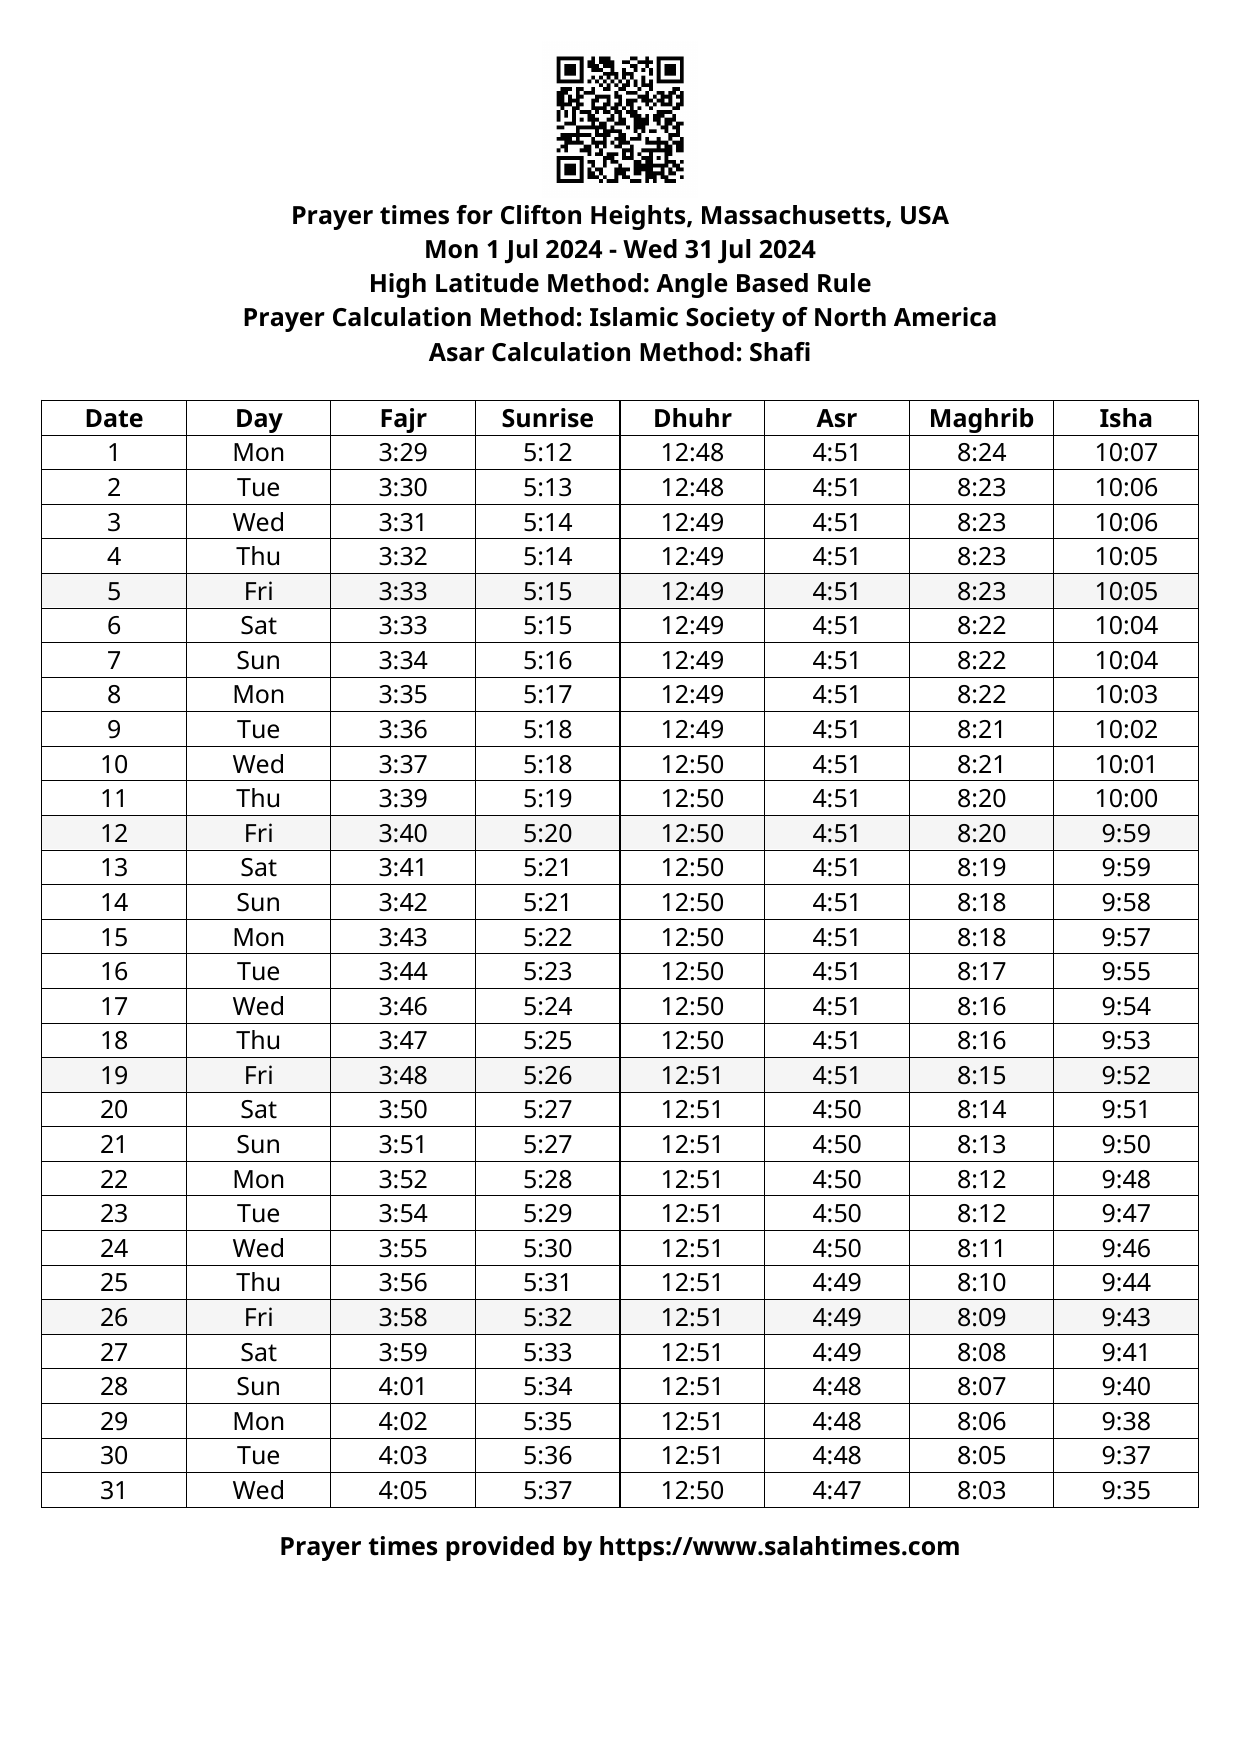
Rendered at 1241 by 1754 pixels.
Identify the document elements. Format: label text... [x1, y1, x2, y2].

table_cell 4:51 [765, 505, 909, 538]
table_cell 4:50 [765, 1231, 909, 1264]
table_cell 5:16 [476, 643, 619, 677]
table_header Isha [1054, 401, 1198, 434]
table_cell 4:51 [765, 678, 909, 711]
text Prayer times provided by https://www.salahtimes.com [42, 1528, 1198, 1563]
table_cell 28 [42, 1369, 186, 1403]
table_cell 9:58 [1054, 885, 1198, 919]
table_cell 8:22 [910, 609, 1053, 642]
table_cell 12:50 [621, 851, 764, 884]
text High Latitude Method: Angle Based Rule [42, 266, 1198, 300]
table_cell 3:44 [331, 954, 475, 988]
table_cell 22 [42, 1162, 186, 1195]
table_cell Thu [187, 539, 330, 573]
table_header Day [187, 401, 330, 434]
table_cell Thu [187, 1266, 330, 1299]
table_cell 5:25 [476, 1024, 619, 1057]
table_cell 1 [42, 436, 186, 469]
table_cell 8:11 [910, 1231, 1053, 1264]
table_cell Mon [187, 920, 330, 953]
table_cell 9:41 [1054, 1335, 1198, 1368]
table_cell 12:51 [621, 1196, 764, 1230]
table_cell 24 [42, 1231, 186, 1264]
table_cell Wed [187, 989, 330, 1022]
table_header Sunrise [476, 401, 619, 434]
table_cell 16 [42, 954, 186, 988]
table_cell 5:31 [476, 1266, 619, 1299]
table_cell 12:49 [621, 712, 764, 746]
table_cell 5:21 [476, 885, 619, 919]
table_cell 12:51 [621, 1231, 764, 1264]
table_cell 4:48 [765, 1404, 909, 1437]
table_cell 12:49 [621, 643, 764, 677]
table_cell 3:37 [331, 747, 475, 780]
table_cell 14 [42, 885, 186, 919]
table_cell 5:13 [476, 470, 619, 504]
table_cell 11 [42, 781, 186, 815]
table_cell 3:32 [331, 539, 475, 573]
table_cell 10:01 [1054, 747, 1198, 780]
table_cell 10:02 [1054, 712, 1198, 746]
table_cell 8:15 [910, 1058, 1053, 1092]
table_cell 10:06 [1054, 470, 1198, 504]
table_cell Tue [187, 1196, 330, 1230]
table_cell Wed [187, 505, 330, 538]
table_cell 10:05 [1054, 539, 1198, 573]
table_cell 8:23 [910, 574, 1053, 607]
table_header Asr [765, 401, 909, 434]
table_cell Wed [187, 1473, 330, 1507]
table_cell 4:51 [765, 643, 909, 677]
table_cell 9 [42, 712, 186, 746]
table_cell 3:43 [331, 920, 475, 953]
table_cell 12:51 [621, 1369, 764, 1403]
table_cell 27 [42, 1335, 186, 1368]
table_cell Mon [187, 1404, 330, 1437]
table_cell 12:50 [621, 954, 764, 988]
table_cell 3:58 [331, 1300, 475, 1334]
table_cell 9:51 [1054, 1093, 1198, 1126]
table_cell Fri [187, 574, 330, 607]
table_cell Sun [187, 1127, 330, 1161]
table_cell 8:20 [910, 781, 1053, 815]
table_cell 8:22 [910, 643, 1053, 677]
table_cell 3:48 [331, 1058, 475, 1092]
table_cell 12:49 [621, 539, 764, 573]
table_cell Sat [187, 851, 330, 884]
table_cell 12:50 [621, 1473, 764, 1507]
table_cell 8:12 [910, 1162, 1053, 1195]
table_cell Wed [187, 747, 330, 780]
table_cell 9:35 [1054, 1473, 1198, 1507]
table_cell 8:12 [910, 1196, 1053, 1230]
table_cell 9:59 [1054, 816, 1198, 849]
table_header Date [42, 401, 186, 434]
table_cell 8:23 [910, 505, 1053, 538]
table_cell 4:03 [331, 1439, 475, 1472]
table_cell 9:57 [1054, 920, 1198, 953]
table_cell Thu [187, 781, 330, 815]
table_cell 4:51 [765, 539, 909, 573]
table_cell 10:07 [1054, 436, 1198, 469]
table_cell 29 [42, 1404, 186, 1437]
table_cell 3:55 [331, 1231, 475, 1264]
table_cell 9:55 [1054, 954, 1198, 988]
table_cell Sun [187, 643, 330, 677]
table_cell 12:48 [621, 470, 764, 504]
table_cell 5:36 [476, 1439, 619, 1472]
table_cell 5:12 [476, 436, 619, 469]
table_cell 3:51 [331, 1127, 475, 1161]
table_cell 8:23 [910, 539, 1053, 573]
table_cell 5:37 [476, 1473, 619, 1507]
table_cell 5 [42, 574, 186, 607]
picture [542, 41, 699, 198]
table_cell 3:50 [331, 1093, 475, 1126]
table_cell 3:59 [331, 1335, 475, 1368]
table_cell 8:21 [910, 747, 1053, 780]
table_cell Sat [187, 1335, 330, 1368]
table_cell 4:51 [765, 989, 909, 1022]
table_cell 7 [42, 643, 186, 677]
table_cell 4:01 [331, 1369, 475, 1403]
table_cell 5:14 [476, 539, 619, 573]
table_cell 8 [42, 678, 186, 711]
table_cell 8:16 [910, 989, 1053, 1022]
table_cell 5:27 [476, 1093, 619, 1126]
table_cell 4:51 [765, 954, 909, 988]
table_cell 8:18 [910, 885, 1053, 919]
table_cell 3:40 [331, 816, 475, 849]
table_cell 8:16 [910, 1024, 1053, 1057]
table_cell 12:51 [621, 1404, 764, 1437]
table_cell 12:51 [621, 1093, 764, 1126]
table_cell 20 [42, 1093, 186, 1126]
table_cell 3:52 [331, 1162, 475, 1195]
table_cell 12:51 [621, 1162, 764, 1195]
table_header Fajr [331, 401, 475, 434]
table_header Dhuhr [621, 401, 764, 434]
table_cell 8:09 [910, 1300, 1053, 1334]
table_cell 5:30 [476, 1231, 619, 1264]
table_cell 12:51 [621, 1266, 764, 1299]
table_cell 4:49 [765, 1300, 909, 1334]
table_cell 4:51 [765, 747, 909, 780]
table_cell Tue [187, 470, 330, 504]
table_cell 3:41 [331, 851, 475, 884]
table_cell 19 [42, 1058, 186, 1092]
table_cell 4:02 [331, 1404, 475, 1437]
table_cell 9:46 [1054, 1231, 1198, 1264]
table_cell 8:05 [910, 1439, 1053, 1472]
table_cell 10 [42, 747, 186, 780]
table_cell 3:39 [331, 781, 475, 815]
table_cell 25 [42, 1266, 186, 1299]
table_cell 18 [42, 1024, 186, 1057]
table_cell 10:00 [1054, 781, 1198, 815]
table_cell 5:23 [476, 954, 619, 988]
table_cell 4:51 [765, 851, 909, 884]
table_cell 5:29 [476, 1196, 619, 1230]
table_cell 5:28 [476, 1162, 619, 1195]
table_cell 9:59 [1054, 851, 1198, 884]
table_cell 4:51 [765, 1024, 909, 1057]
table_cell 9:52 [1054, 1058, 1198, 1092]
table_cell Mon [187, 678, 330, 711]
table_cell Mon [187, 436, 330, 469]
table_cell 3:31 [331, 505, 475, 538]
table_cell 5:14 [476, 505, 619, 538]
text Prayer Calculation Method: Islamic Society of North America [42, 300, 1198, 334]
table_cell 4:50 [765, 1162, 909, 1195]
table_cell 12:51 [621, 1058, 764, 1092]
table_cell 4:51 [765, 712, 909, 746]
table_cell 4:51 [765, 436, 909, 469]
table_cell 21 [42, 1127, 186, 1161]
table_cell 8:24 [910, 436, 1053, 469]
text Mon 1 Jul 2024 - Wed 31 Jul 2024 [42, 232, 1198, 266]
table_cell 12:50 [621, 885, 764, 919]
table_cell 3:47 [331, 1024, 475, 1057]
table_cell 30 [42, 1439, 186, 1472]
table_cell 5:21 [476, 851, 619, 884]
table_cell 4:51 [765, 920, 909, 953]
table_cell 12 [42, 816, 186, 849]
table_cell 4:51 [765, 574, 909, 607]
table_cell 3:54 [331, 1196, 475, 1230]
table_cell 23 [42, 1196, 186, 1230]
table_cell 12:49 [621, 678, 764, 711]
table_cell Tue [187, 954, 330, 988]
table_cell 5:18 [476, 712, 619, 746]
table_cell Tue [187, 1439, 330, 1472]
table_cell 5:34 [476, 1369, 619, 1403]
table_cell 4:51 [765, 1058, 909, 1092]
table_cell 3:56 [331, 1266, 475, 1299]
table_cell 8:14 [910, 1093, 1053, 1126]
table_cell 8:23 [910, 470, 1053, 504]
table_cell 31 [42, 1473, 186, 1507]
table_cell 26 [42, 1300, 186, 1334]
table_cell 9:40 [1054, 1369, 1198, 1403]
table_cell 9:47 [1054, 1196, 1198, 1230]
table_cell 8:18 [910, 920, 1053, 953]
table_cell 8:08 [910, 1335, 1053, 1368]
table_cell 12:49 [621, 505, 764, 538]
table_cell 17 [42, 989, 186, 1022]
table_cell 4:50 [765, 1127, 909, 1161]
table_cell 13 [42, 851, 186, 884]
table_cell 4:05 [331, 1473, 475, 1507]
table_cell 8:20 [910, 816, 1053, 849]
table_cell 9:50 [1054, 1127, 1198, 1161]
table_cell 8:07 [910, 1369, 1053, 1403]
table_cell 5:19 [476, 781, 619, 815]
table_cell 3:42 [331, 885, 475, 919]
table_cell 5:22 [476, 920, 619, 953]
table_cell 3:30 [331, 470, 475, 504]
table_cell 12:50 [621, 816, 764, 849]
table_cell 2 [42, 470, 186, 504]
table_cell 8:03 [910, 1473, 1053, 1507]
table_cell Sat [187, 609, 330, 642]
table_cell 4:49 [765, 1266, 909, 1299]
table_cell 5:15 [476, 574, 619, 607]
table_cell 5:24 [476, 989, 619, 1022]
table_cell 5:33 [476, 1335, 619, 1368]
table_cell 9:37 [1054, 1439, 1198, 1472]
table_cell 4:51 [765, 816, 909, 849]
table_cell 4:47 [765, 1473, 909, 1507]
table_cell 3:46 [331, 989, 475, 1022]
table_cell 8:13 [910, 1127, 1053, 1161]
table_cell 4:51 [765, 470, 909, 504]
text Asar Calculation Method: Shafi [42, 334, 1198, 368]
table_cell 8:10 [910, 1266, 1053, 1299]
table_cell 9:53 [1054, 1024, 1198, 1057]
table_cell 12:50 [621, 747, 764, 780]
table_cell 4:51 [765, 609, 909, 642]
table_cell 4 [42, 539, 186, 573]
table_cell 5:27 [476, 1127, 619, 1161]
table_cell 3:35 [331, 678, 475, 711]
table_cell 12:51 [621, 1127, 764, 1161]
table_cell Wed [187, 1231, 330, 1264]
table_cell 8:19 [910, 851, 1053, 884]
table_cell Tue [187, 712, 330, 746]
table_cell 10:04 [1054, 609, 1198, 642]
table_cell 4:51 [765, 781, 909, 815]
table_cell 4:50 [765, 1093, 909, 1126]
table_cell 5:20 [476, 816, 619, 849]
table_cell 4:51 [765, 885, 909, 919]
table_cell 5:15 [476, 609, 619, 642]
table_cell 9:48 [1054, 1162, 1198, 1195]
text Prayer times for Clifton Heights, Massachusetts, USA [42, 198, 1198, 232]
table_cell 3:33 [331, 574, 475, 607]
table_cell 10:04 [1054, 643, 1198, 677]
table_cell 12:50 [621, 781, 764, 815]
table_cell 12:49 [621, 574, 764, 607]
table_cell 3:34 [331, 643, 475, 677]
table_cell 9:43 [1054, 1300, 1198, 1334]
table_cell 9:44 [1054, 1266, 1198, 1299]
table_cell 12:51 [621, 1439, 764, 1472]
table_cell 8:21 [910, 712, 1053, 746]
table_cell 5:18 [476, 747, 619, 780]
table_cell 15 [42, 920, 186, 953]
table_cell 3:36 [331, 712, 475, 746]
table_cell 5:32 [476, 1300, 619, 1334]
table_cell 10:06 [1054, 505, 1198, 538]
table_cell 8:17 [910, 954, 1053, 988]
table_cell 12:51 [621, 1335, 764, 1368]
table_cell 10:03 [1054, 678, 1198, 711]
table_cell 12:51 [621, 1300, 764, 1334]
table_cell Sat [187, 1093, 330, 1126]
table_cell Fri [187, 816, 330, 849]
table_cell Fri [187, 1300, 330, 1334]
table_cell 5:26 [476, 1058, 619, 1092]
table_cell 9:38 [1054, 1404, 1198, 1437]
table_cell 4:49 [765, 1335, 909, 1368]
table_cell 4:50 [765, 1196, 909, 1230]
table_cell 6 [42, 609, 186, 642]
table_cell Sun [187, 885, 330, 919]
table_cell 10:05 [1054, 574, 1198, 607]
table_cell 4:48 [765, 1439, 909, 1472]
table_cell 8:06 [910, 1404, 1053, 1437]
table_cell 5:35 [476, 1404, 619, 1437]
table_header Maghrib [910, 401, 1053, 434]
table_cell 12:50 [621, 989, 764, 1022]
table_cell Mon [187, 1162, 330, 1195]
table_cell 5:17 [476, 678, 619, 711]
table_cell 12:50 [621, 920, 764, 953]
table_cell 8:22 [910, 678, 1053, 711]
table_cell 12:50 [621, 1024, 764, 1057]
table_cell Thu [187, 1024, 330, 1057]
table_cell 12:49 [621, 609, 764, 642]
table_cell Sun [187, 1369, 330, 1403]
table_cell 3:29 [331, 436, 475, 469]
table_cell 9:54 [1054, 989, 1198, 1022]
table_cell 4:48 [765, 1369, 909, 1403]
table_cell Fri [187, 1058, 330, 1092]
table_cell 3:33 [331, 609, 475, 642]
table_cell 12:48 [621, 436, 764, 469]
table_cell 3 [42, 505, 186, 538]
